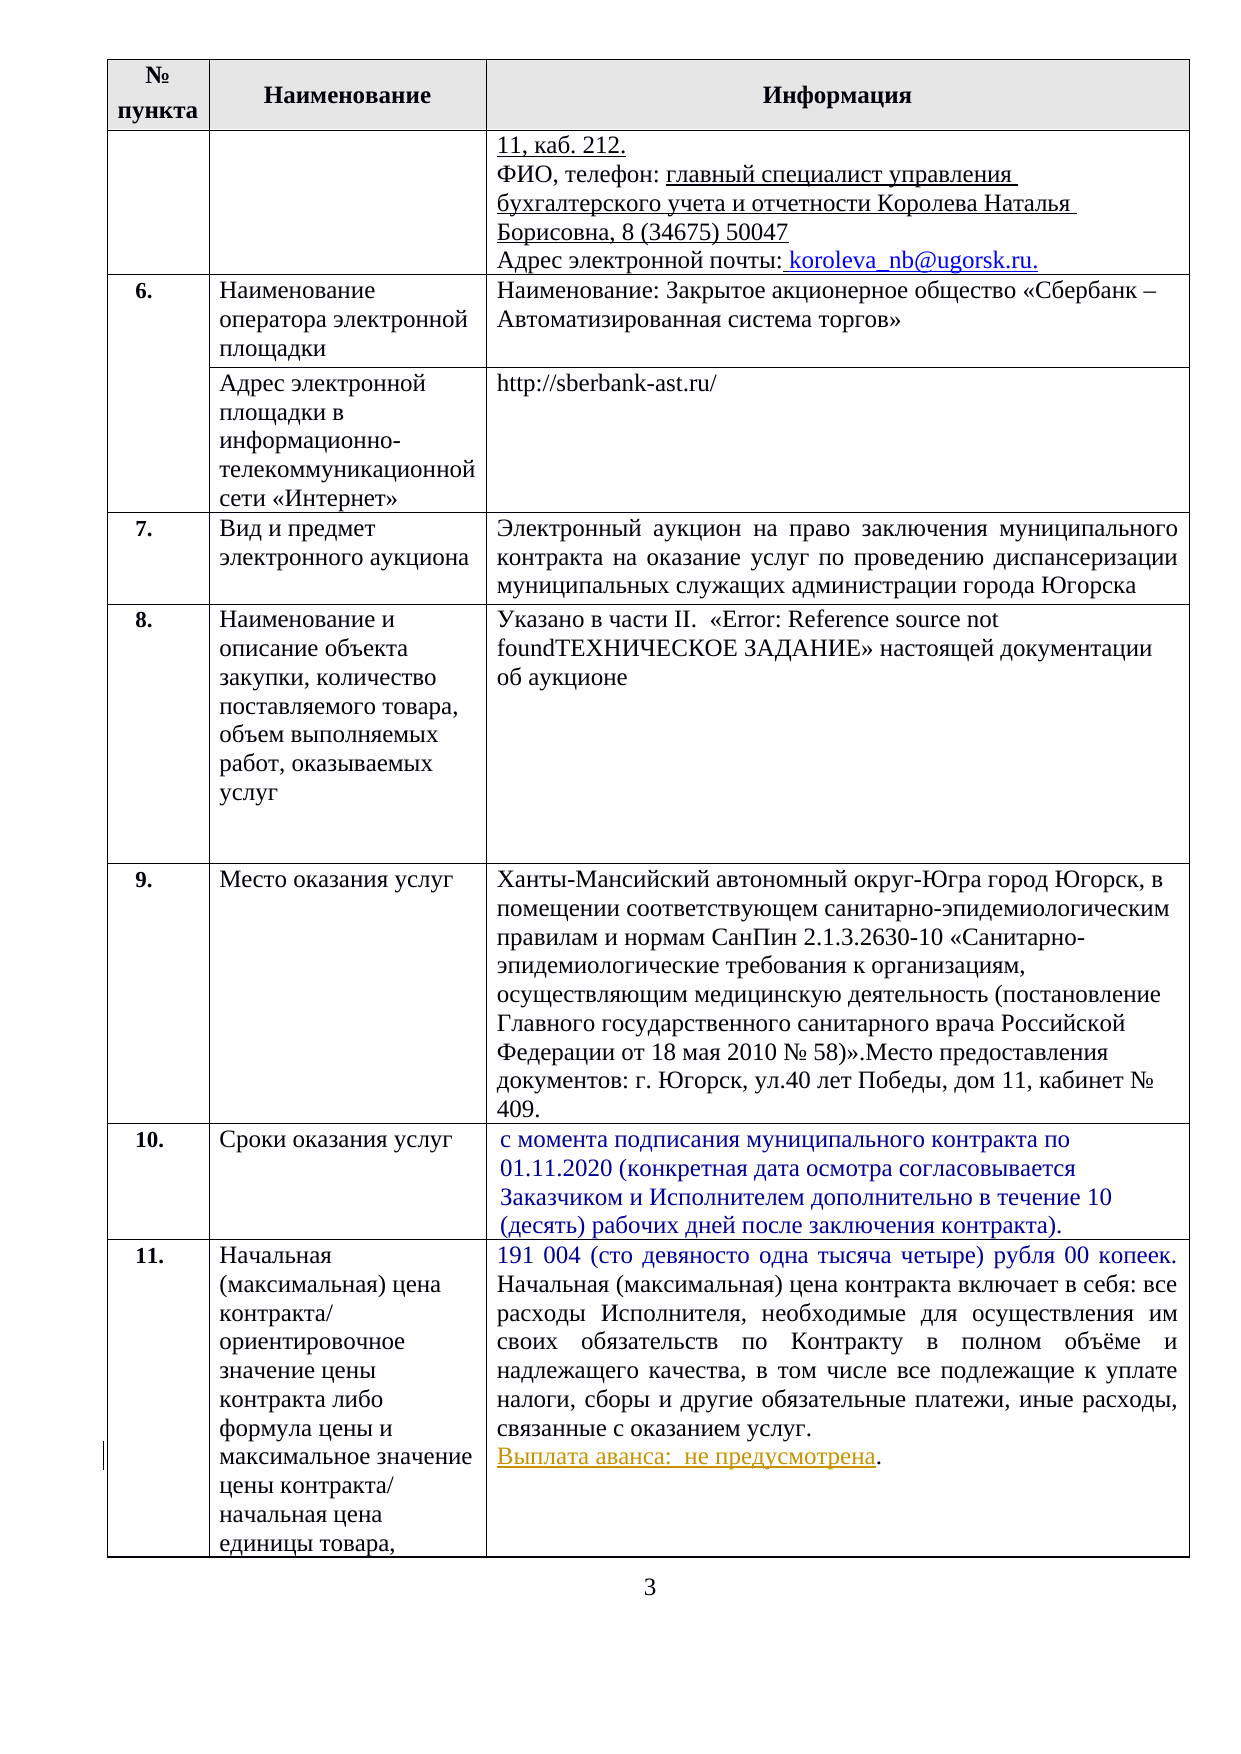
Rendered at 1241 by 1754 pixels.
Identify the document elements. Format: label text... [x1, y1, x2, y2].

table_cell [487, 131, 1189, 274]
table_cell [210, 131, 486, 274]
table_cell [108, 513, 209, 603]
table_cell Место оказания услуг [210, 864, 486, 1123]
table_cell Сроки оказания услуг [210, 1124, 486, 1239]
table_cell Электронный аукцион на право заключения муниципального контракта на оказание услуг по проведению диспансеризации муниципальных служащих администрации города Югорска [487, 513, 1189, 603]
table_cell Ханты-Мансийский автономный округ-Югра город Югорск, в помещении соответствующем санитарно-эпидемиологическим правилам и нормам СанПин 2.1.3.2630-10 «Санитарно-эпидемиологические требования к организациям, осуществляющим медицинскую деятельность (постановление Главного государственного санитарного врача Российской Федерации от 18 мая 2010 № 58)».Место предоставления документов: г. Югорск, ул.40 лет Победы, дом 11, кабинет № 409. [487, 864, 1189, 1123]
table_cell http://sberbank-ast.ru/ [487, 368, 1189, 512]
table_cell Наименование и описание объекта закупки, количество поставляемого товара, объем выполняемых работ, оказываемых услуг [210, 605, 486, 863]
table_cell [108, 275, 209, 512]
table_cell Наименование: Закрытое акционерное общество «Сбербанк – Автоматизированная система торгов» [487, 275, 1189, 367]
table_cell [108, 864, 209, 1123]
table_header № пункта [108, 60, 209, 129]
table_cell Наименование оператора электронной площадки [210, 275, 486, 367]
table_cell Указано в части II. «ТЕХНИЧЕСКОЕ ЗАДАНИЕ» настоящей документации об аукционе [487, 605, 1189, 863]
table_cell [108, 1240, 209, 1556]
table_header Наименование [210, 60, 486, 129]
table_cell Вид и предмет электронного аукциона [210, 513, 486, 603]
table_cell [487, 1240, 1189, 1556]
table_header Информация [487, 60, 1189, 129]
table_cell [108, 131, 209, 274]
table_cell [108, 1124, 209, 1239]
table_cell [210, 1240, 486, 1556]
table_cell с момента подписания муниципального контракта по 01.11.2020 (конкретная дата осмотра согласовывается Заказчиком и Исполнителем дополнительно в течение 10 (десять) рабочих дней после заключения контракта). [487, 1124, 1189, 1239]
table_cell Адрес электронной площадки в информационно-телекоммуникационной сети «Интернет» [210, 368, 486, 512]
table_cell [108, 605, 209, 863]
